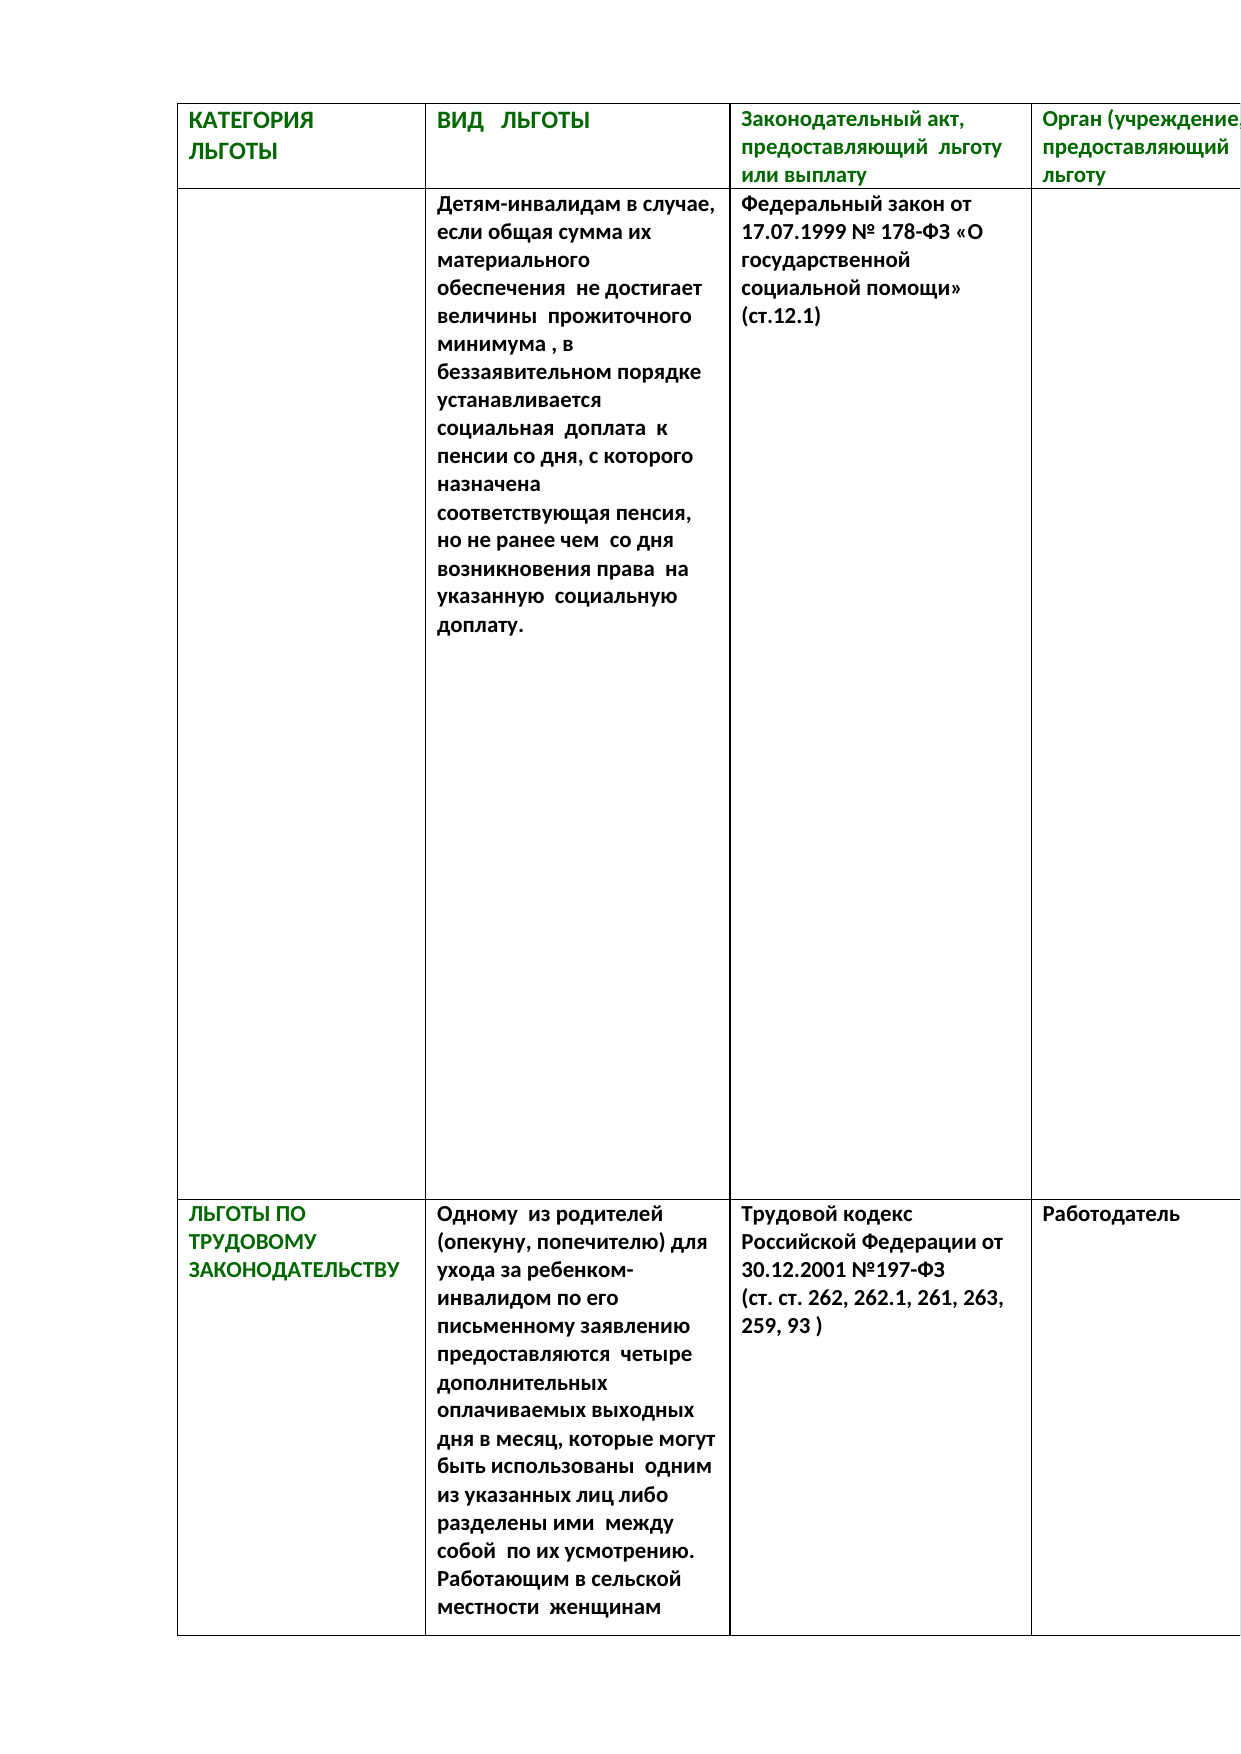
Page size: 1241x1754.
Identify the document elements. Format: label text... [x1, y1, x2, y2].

table_header КАТЕГОРИЯ ЛЬГОТЫ [178, 104, 425, 188]
table_cell Федеральный закон от 17.07.1999 № 178-ФЗ «О государственной социальной помощи» (ст.12.1) [731, 189, 1031, 1198]
table_cell Детям-инвалидам в случае, если общая сумма их материального обеспечения не достигает величины прожиточного минимума , в беззаявительном порядке устанавливается социальная доплата к пенсии со дня, с которого назначена соответствующая пенсия, но не ранее чем со дня возникновения права на указанную социальную доплату. [426, 189, 729, 1198]
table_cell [731, 1200, 1031, 1635]
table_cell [426, 1200, 729, 1635]
table_header Законодательный акт, предоставляющий льготу или выплату [731, 104, 1031, 188]
table_header ВИД ЛЬГОТЫ [426, 104, 729, 188]
table_cell ЛЬГОТЫ ПО ТРУДОВОМУ ЗАКОНОДАТЕЛЬСТВУ [178, 1200, 425, 1635]
table_header Орган (учреждение, предоставляющий льготу [1032, 104, 1240, 188]
table_cell [1032, 189, 1240, 1198]
table_cell [178, 189, 425, 1198]
table_cell Работодатель [1032, 1200, 1240, 1635]
